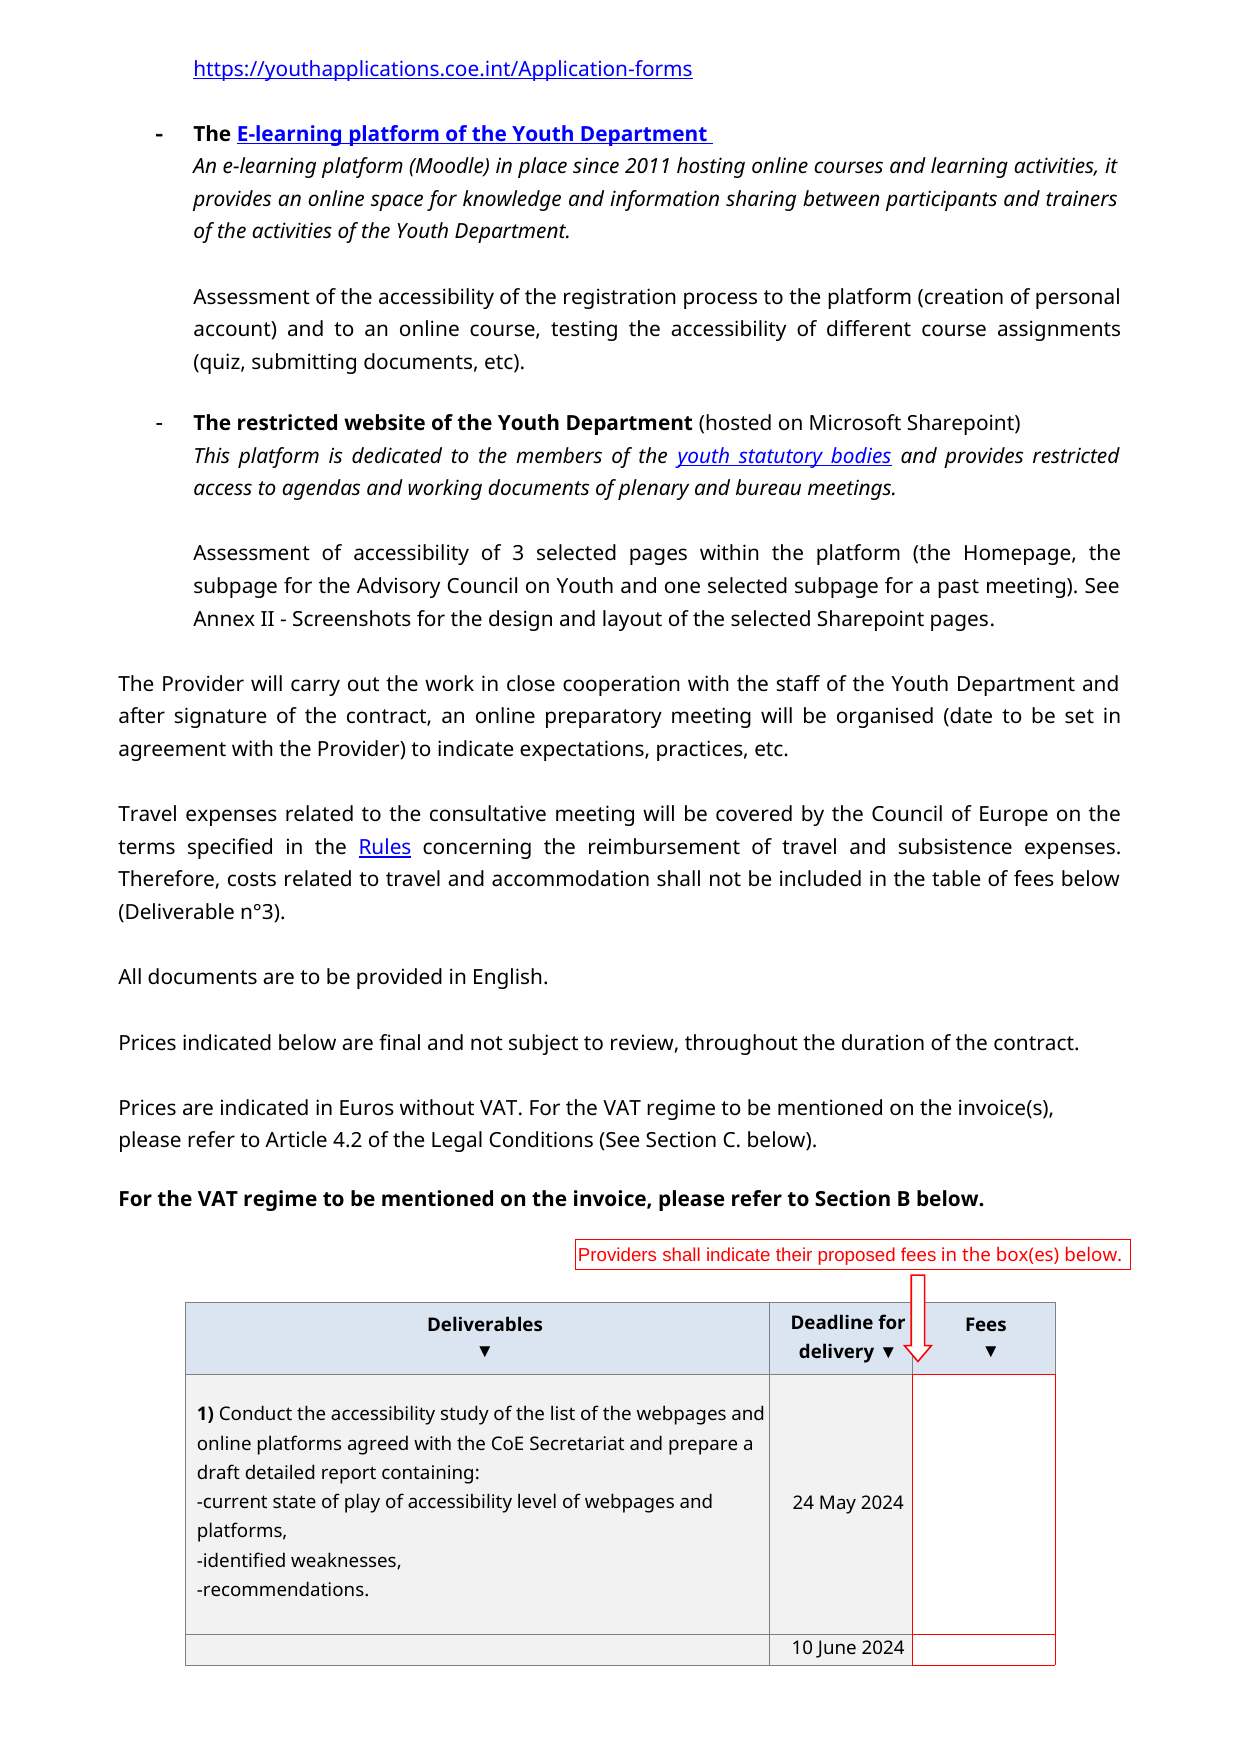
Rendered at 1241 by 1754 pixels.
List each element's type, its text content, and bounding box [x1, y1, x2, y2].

text https://youthapplications.coe.int/Application-forms [193, 54, 1122, 82]
text Assessment of accessibility of 3 selected pages within the platform (the Homepage, the subpage for the Advisory Council on Youth and one selected subpage for a past meeting). See Annex II - Screenshots for the design and layout of the selected Sharepoint pages. [193, 538, 1122, 632]
table_cell 1) Conduct the accessibility study of the list of the webpages and online platforms agreed with the CoE Secretariat and prepare a draft detailed report containing: -current state of play of accessibility level of webpages and platforms, -identified weaknesses, -recommendations. [186, 1375, 769, 1634]
text Prices are indicated in Euros without VAT. For the VAT regime to be mentioned on the invoice(s), please refer to Article 4.2 of the Legal Conditions (See Section C. below). [118, 1093, 1122, 1154]
list The E-learning platform of the Youth Department [156, 119, 1122, 147]
text For the VAT regime to be mentioned on the invoice, please refer to Section B below. [118, 1184, 1122, 1212]
table_cell 10 June 2024 [770, 1635, 912, 1665]
table_header Deliverables ▼ [186, 1303, 769, 1374]
table_header Fees ▼ [913, 1303, 1055, 1374]
text This platform is dedicated to the members of the youth statutory bodies and provides restricted access to agendas and working documents of plenary and bureau meetings. [193, 441, 1122, 502]
table_cell 24 May 2024 [770, 1375, 912, 1634]
table_cell [913, 1375, 1055, 1634]
text All documents are to be provided in English. [118, 962, 1122, 991]
text Assessment of the accessibility of the registration process to the platform (creation of personal account) and to an online course, testing the accessibility of different course assignments (quiz, submitting documents, etc). [193, 282, 1122, 376]
text An e-learning platform (Moodle) in place since 2011 hosting online courses and learning activities, it provides an online space for knowledge and information sharing between participants and trainers of the activities of the Youth Department. [193, 151, 1122, 245]
table_header Deadline for delivery ▼ [770, 1303, 912, 1374]
text Travel expenses related to the consultative meeting will be covered by the Council of Europe on the terms specified in the Rules concerning the reimbursement of travel and subsistence expenses. Therefore, costs related to travel and accommodation shall not be included in the table of fees below (Deliverable n°3). [118, 799, 1122, 926]
text Providers shall indicate their proposed fees in the box(es) below. [576, 1240, 1130, 1269]
table_cell [913, 1635, 1055, 1665]
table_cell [186, 1635, 769, 1665]
text Prices indicated below are final and not subject to review, throughout the duration of the contract. [118, 1028, 1122, 1056]
list The restricted website of the Youth Department (hosted on Microsoft Sharepoint) [156, 408, 1122, 437]
text The Provider will carry out the work in close cooperation with the staff of the Youth Department and after signature of the contract, an online preparatory meeting will be organised (date to be set in agreement with the Provider) to indicate expectations, practices, etc. [118, 669, 1122, 763]
